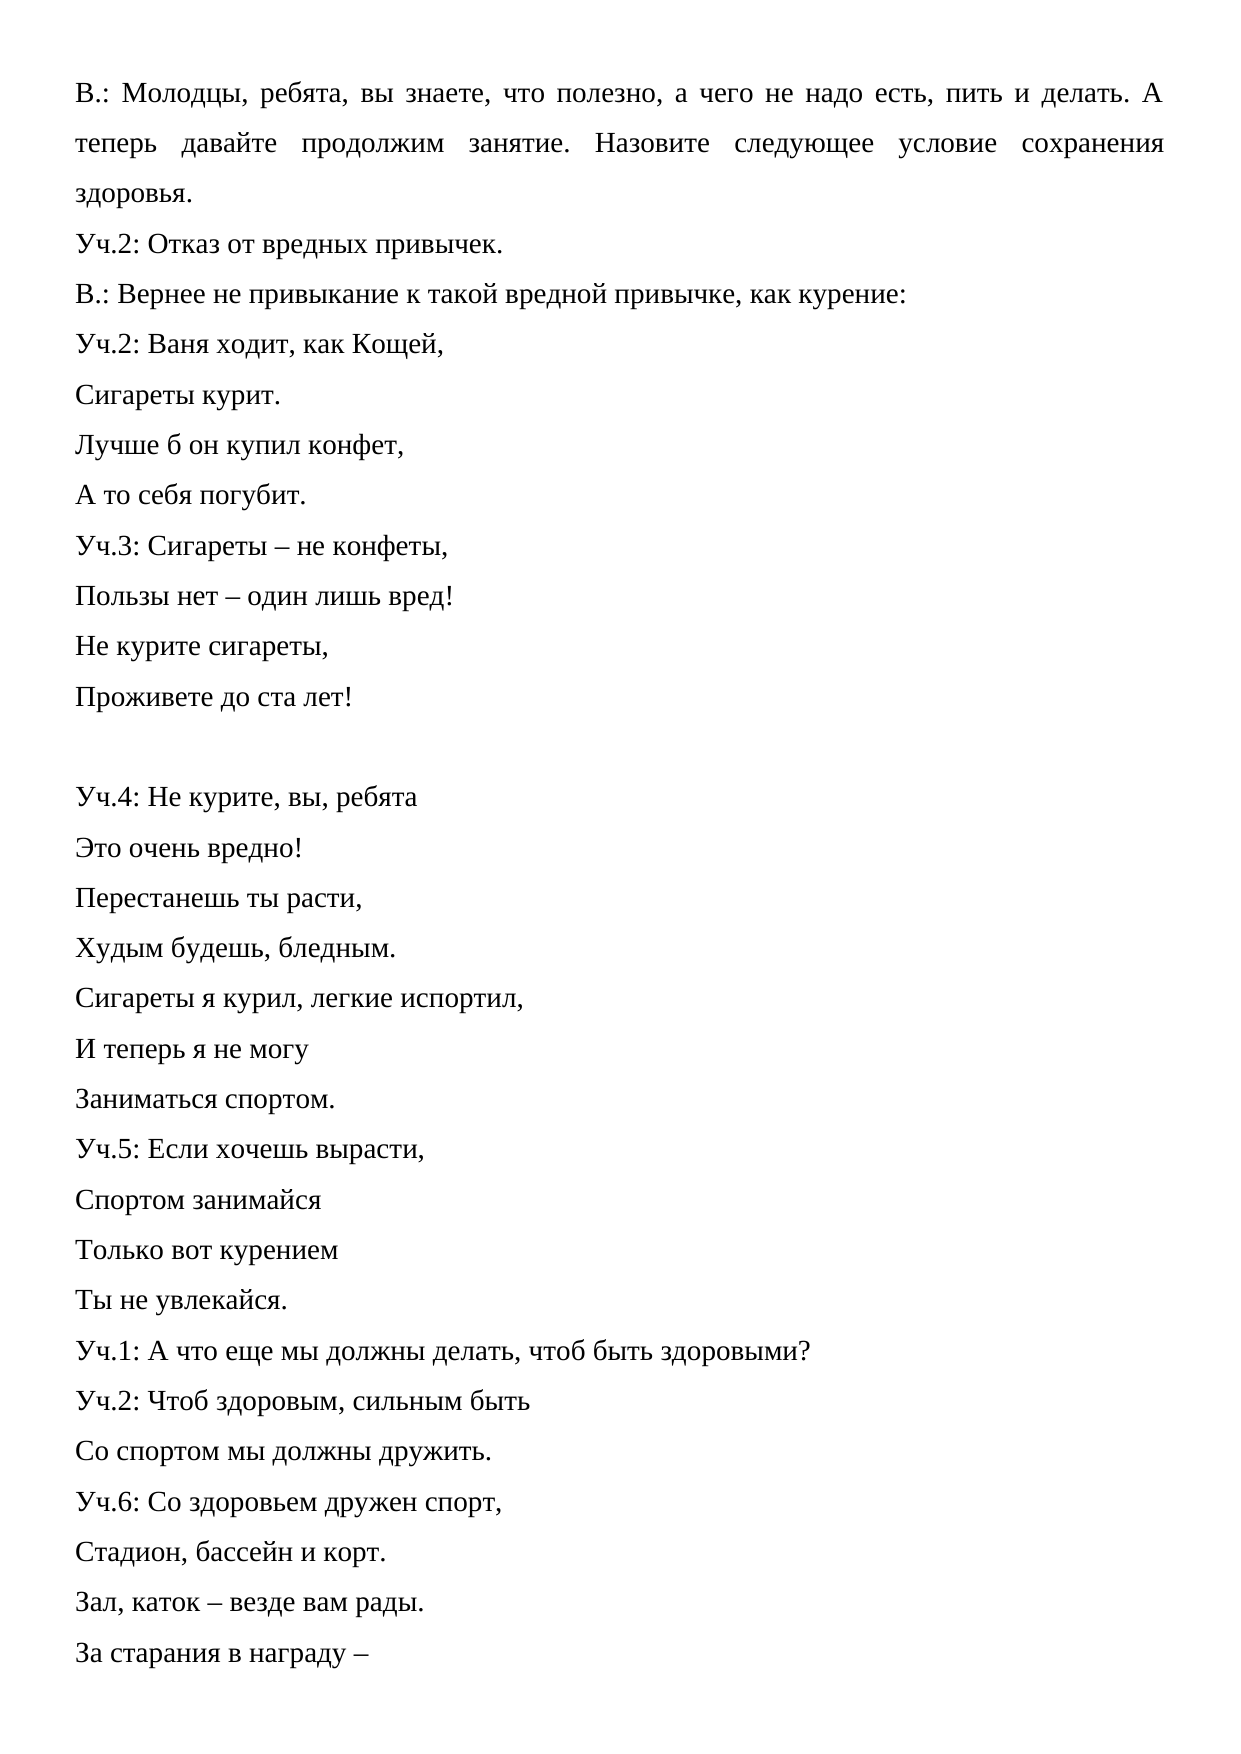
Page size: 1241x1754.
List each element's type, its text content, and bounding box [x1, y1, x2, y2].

text Перестанешь ты расти, [75, 880, 1165, 913]
text В.: Молодцы, ребята, вы знаете, что полезно, а чего не надо есть, пить и делать. А теперь давайте продолжим занятие. Назовите следующее условие сохранения здоровья. [75, 75, 1165, 209]
text Уч.4: Не курите, вы, ребята [75, 779, 1165, 813]
text Зал, каток – везде вам рады. [75, 1584, 1165, 1618]
text Уч.2: Чтоб здоровым, сильным быть [75, 1383, 1165, 1417]
text В.: Вернее не привыкание к такой вредной привычке, как курение: [75, 276, 1165, 310]
text А то себя погубит. [75, 477, 1165, 511]
text Уч.6: Со здоровьем дружен спорт, [75, 1484, 1165, 1517]
text Сигареты курит. [75, 377, 1165, 410]
text Уч.3: Сигареты – не конфеты, [75, 528, 1165, 561]
text Заниматься спортом. [75, 1081, 1165, 1115]
text За старания в награду – [75, 1635, 1165, 1668]
text Худым будешь, бледным. [75, 930, 1165, 964]
text Пользы нет – один лишь вред! [75, 578, 1165, 612]
text Стадион, бассейн и корт. [75, 1534, 1165, 1568]
text Уч.1: А что еще мы должны делать, чтоб быть здоровыми? [75, 1333, 1165, 1366]
text Не курите сигареты, [75, 628, 1165, 662]
text Лучше б он купил конфет, [75, 427, 1165, 461]
text Проживете до ста лет! [75, 679, 1165, 712]
text Уч.2: Ваня ходит, как Кощей, [75, 327, 1165, 360]
text Сигареты я курил, легкие испортил, [75, 981, 1165, 1014]
text Ты не увлекайся. [75, 1282, 1165, 1316]
text Уч.5: Если хочешь вырасти, [75, 1132, 1165, 1165]
text И теперь я не могу [75, 1031, 1165, 1064]
text Только вот курением [75, 1232, 1165, 1266]
text Спортом занимайся [75, 1182, 1165, 1215]
text Это очень вредно! [75, 830, 1165, 863]
text Уч.2: Отказ от вредных привычек. [75, 226, 1165, 259]
text Со спортом мы должны дружить. [75, 1433, 1165, 1467]
